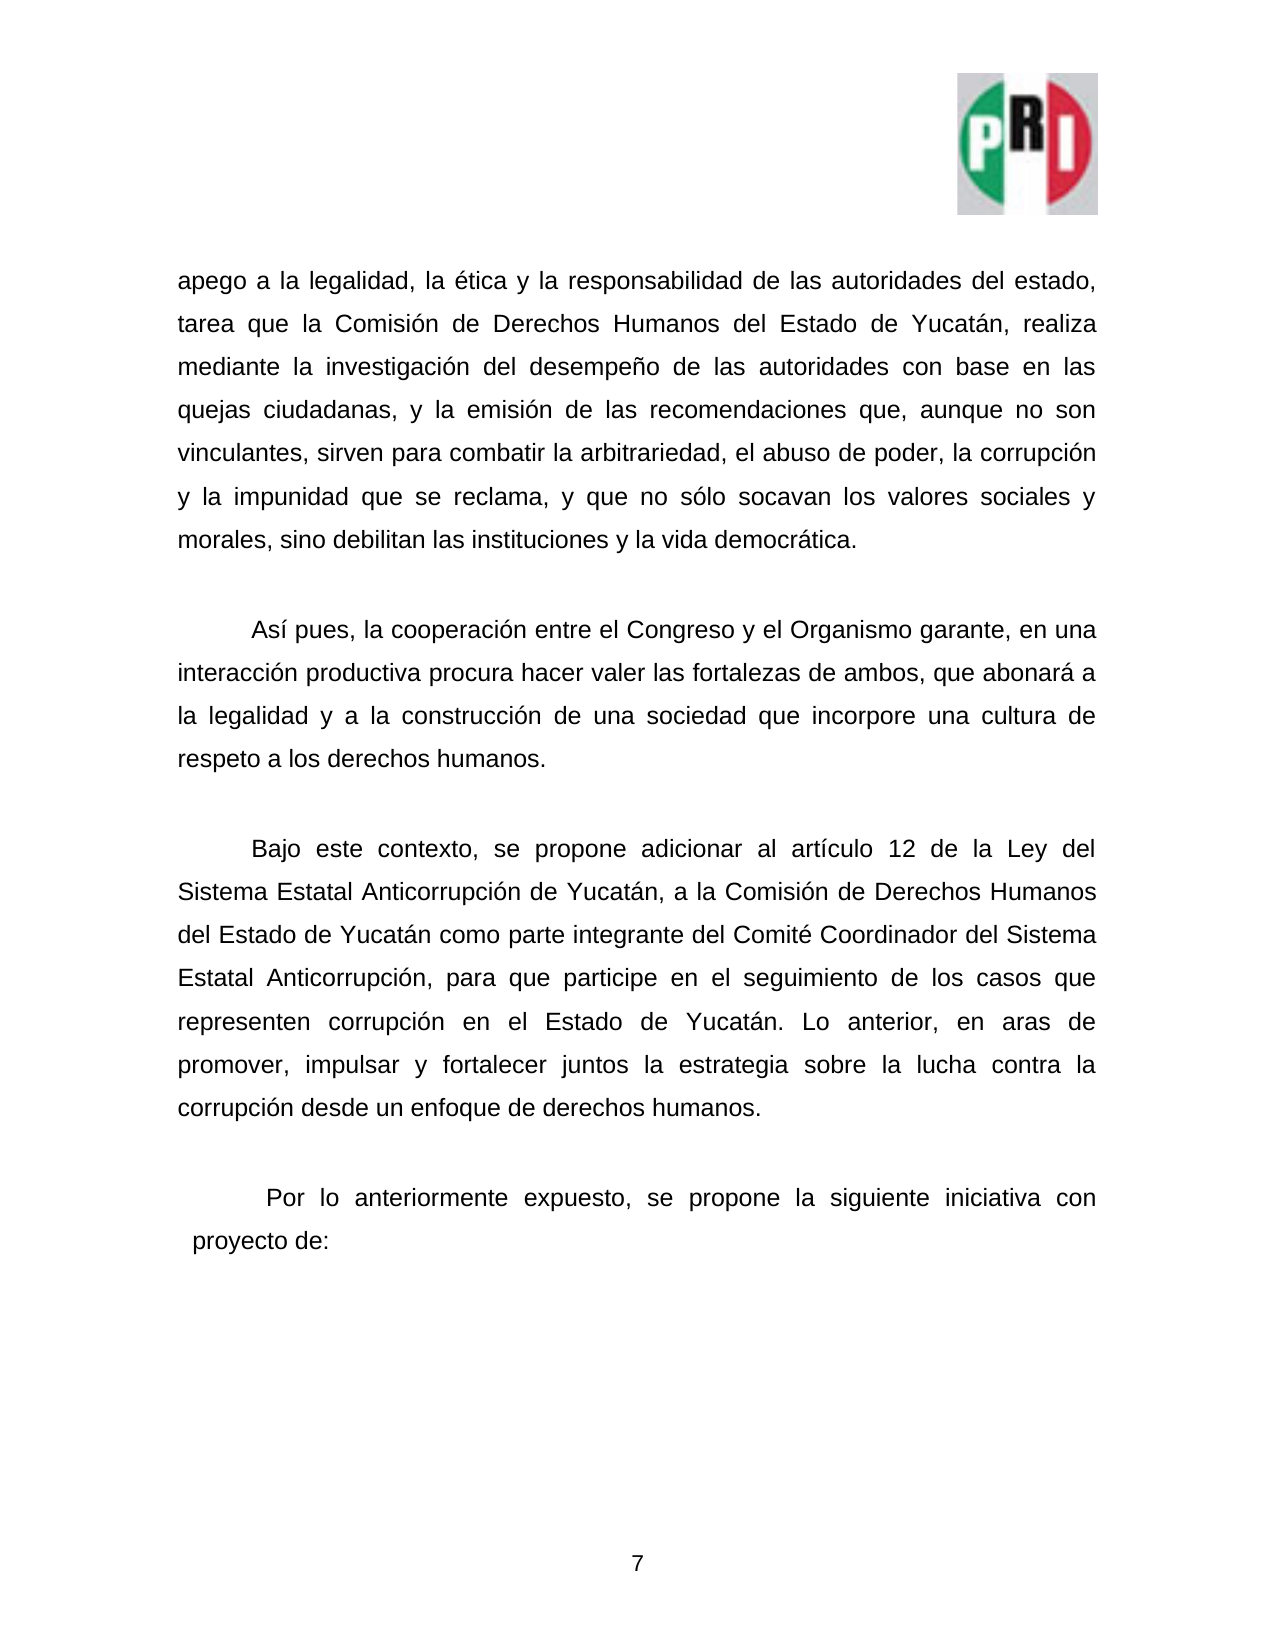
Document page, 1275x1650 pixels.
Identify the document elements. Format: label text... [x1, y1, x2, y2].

text Bajo este contexto, se propone adicionar al artículo 12 de la Ley del Sistema Estatal Anticorrupción de Yucatán, a la Comisión de Derechos Humanos del Estado de Yucatán como parte integrante del Comité Coordinador del Sistema Estatal Anticorrupción, para que participe en el seguimiento de los casos que representen corrupción en el Estado de Yucatán. Lo anterior, en aras de promover, impulsar y fortalecer juntos la estrategia sobre la lucha contra la corrupción desde un enfoque de derechos humanos. [177, 834, 1098, 1121]
text Así pues, la cooperación entre el Congreso y el Organismo garante, en una interacción productiva procura hacer valer las fortalezas de ambos, que abonará a la legalidad y a la construcción de una sociedad que incorpore una cultura de respeto a los derechos humanos. [177, 614, 1098, 773]
picture [957, 73, 1098, 215]
text Por lo anteriormente expuesto, se propone la siguiente iniciativa con proyecto de: [192, 1183, 1098, 1254]
